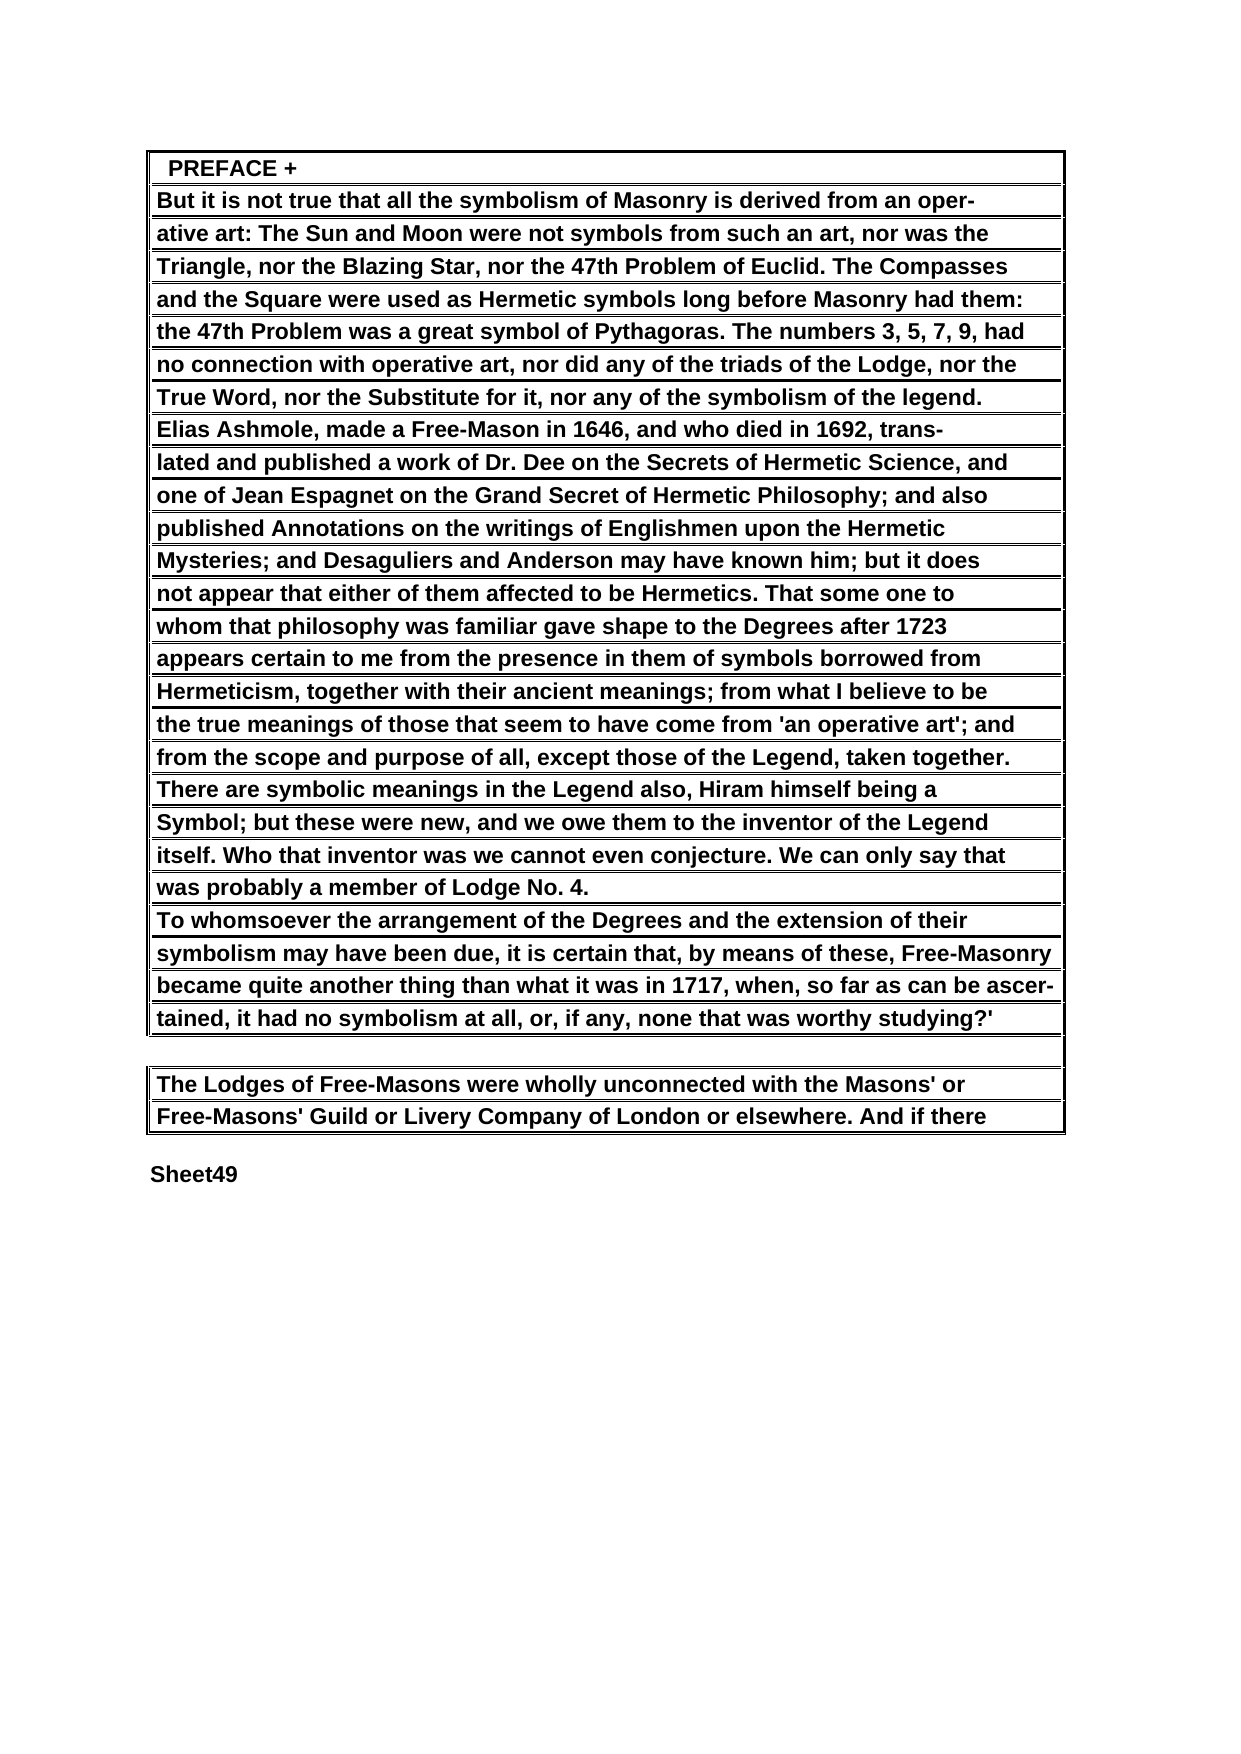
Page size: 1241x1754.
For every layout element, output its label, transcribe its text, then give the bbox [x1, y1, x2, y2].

table_cell whom that philosophy was familiar gave shape to the Degrees after 1723 [148, 608, 1064, 641]
table_cell the 47th Problem was a great symbol of Pythagoras. The numbers 3, 5, 7, 9, had [150, 314, 1064, 346]
table_cell Symbol; but these were new, and we owe them to the inventor of the Legend [150, 804, 1064, 837]
table_cell Elias Ashmole, made a Free-Mason in 1646, and who died in 1692, trans- [148, 412, 1064, 444]
table_cell tained, it had no symbolism at all, or, if any, none that was worthy studying?' [150, 1000, 1064, 1033]
table_cell Mysteries; and Desaguliers and Anderson may have known him; but it does [150, 543, 1064, 575]
table_cell from the scope and purpose of all, except those of the Legend, taken together. [148, 739, 1064, 771]
table_cell lated and published a work of Dr. Dee on the Secrets of Hermetic Science, and [150, 444, 1064, 477]
table_cell was probably a member of Lodge No. 4. [150, 870, 1064, 902]
table_cell The Lodges of Free-Masons were wholly unconnected with the Masons' or [148, 1066, 1064, 1098]
table_cell appears certain to me from the presence in them of symbols borrowed from [148, 641, 1064, 673]
table_cell the true meanings of those that seem to have come from 'an operative art'; and [150, 706, 1063, 739]
table_cell not appear that either of them affected to be Hermetics. That some one to [150, 575, 1064, 608]
table_cell symbolism may have been due, it is certain that, by means of these, Free-Masonry [150, 935, 1063, 968]
table_cell and the Square were used as Hermetic symbols long before Masonry had them: [148, 281, 1064, 313]
table_cell There are symbolic meanings in the Legend also, Hiram himself being a [150, 771, 1064, 804]
table_cell became quite another thing than what it was in 1717, when, so far as can be ascer- [148, 968, 1064, 1000]
table_cell Free-Masons' Guild or Livery Company of London or elsewhere. And if there [150, 1099, 1064, 1131]
table_cell But it is not true that all the symbolism of Masonry is derived from an oper- [148, 183, 1064, 215]
table_cell [148, 1033, 1064, 1066]
table_cell no connection with operative art, nor did any of the triads of the Lodge, nor the [150, 346, 1064, 379]
table_cell ative art: The Sun and Moon were not symbols from such an art, nor was the [150, 215, 1064, 248]
table_cell To whomsoever the arrangement of the Degrees and the extension of their [150, 902, 1064, 935]
table_header PREFACE + [150, 153, 1063, 183]
table_cell Triangle, nor the Blazing Star, nor the 47th Problem of Euclid. The Compasses [150, 248, 1064, 281]
table_cell True Word, nor the Substitute for it, nor any of the symbolism of the legend. [150, 379, 1063, 412]
table_cell published Annotations on the writings of Englishmen upon the Hermetic [148, 510, 1064, 542]
table_cell itself. Who that inventor was we cannot even conjecture. We can only say that [148, 837, 1064, 869]
table_cell one of Jean Espagnet on the Grand Secret of Hermetic Philosophy; and also [150, 477, 1063, 510]
text Sheet49 [150, 1134, 1090, 1219]
table_cell Hermeticism, together with their ancient meanings; from what I believe to be [150, 673, 1064, 706]
